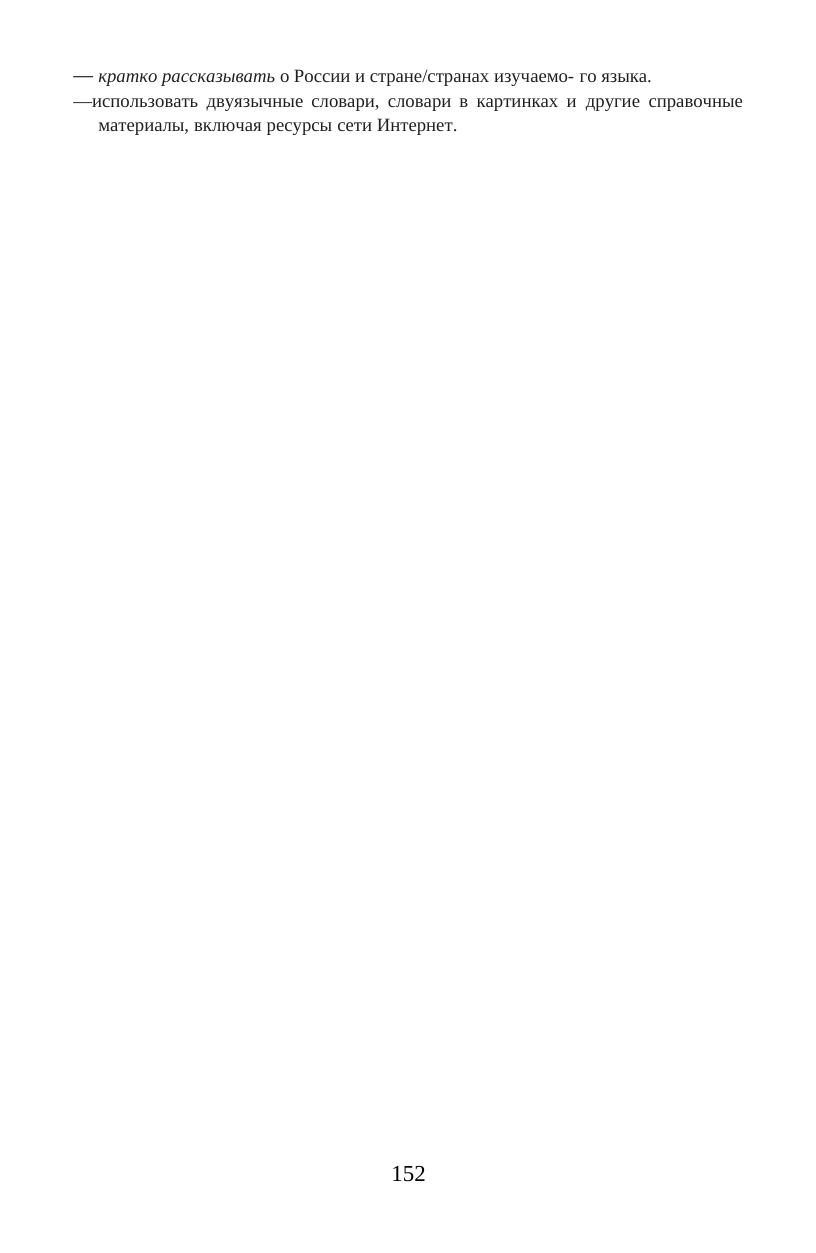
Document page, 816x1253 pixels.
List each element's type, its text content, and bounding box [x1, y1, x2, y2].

list кратко рассказывать о России и стране/странах изучаемо- го языка. [73, 61, 743, 88]
text —использовать двуязычные словари, словари в картинках и другие справочные материалы, включая ресурсы сети Интернет. [73, 90, 743, 136]
